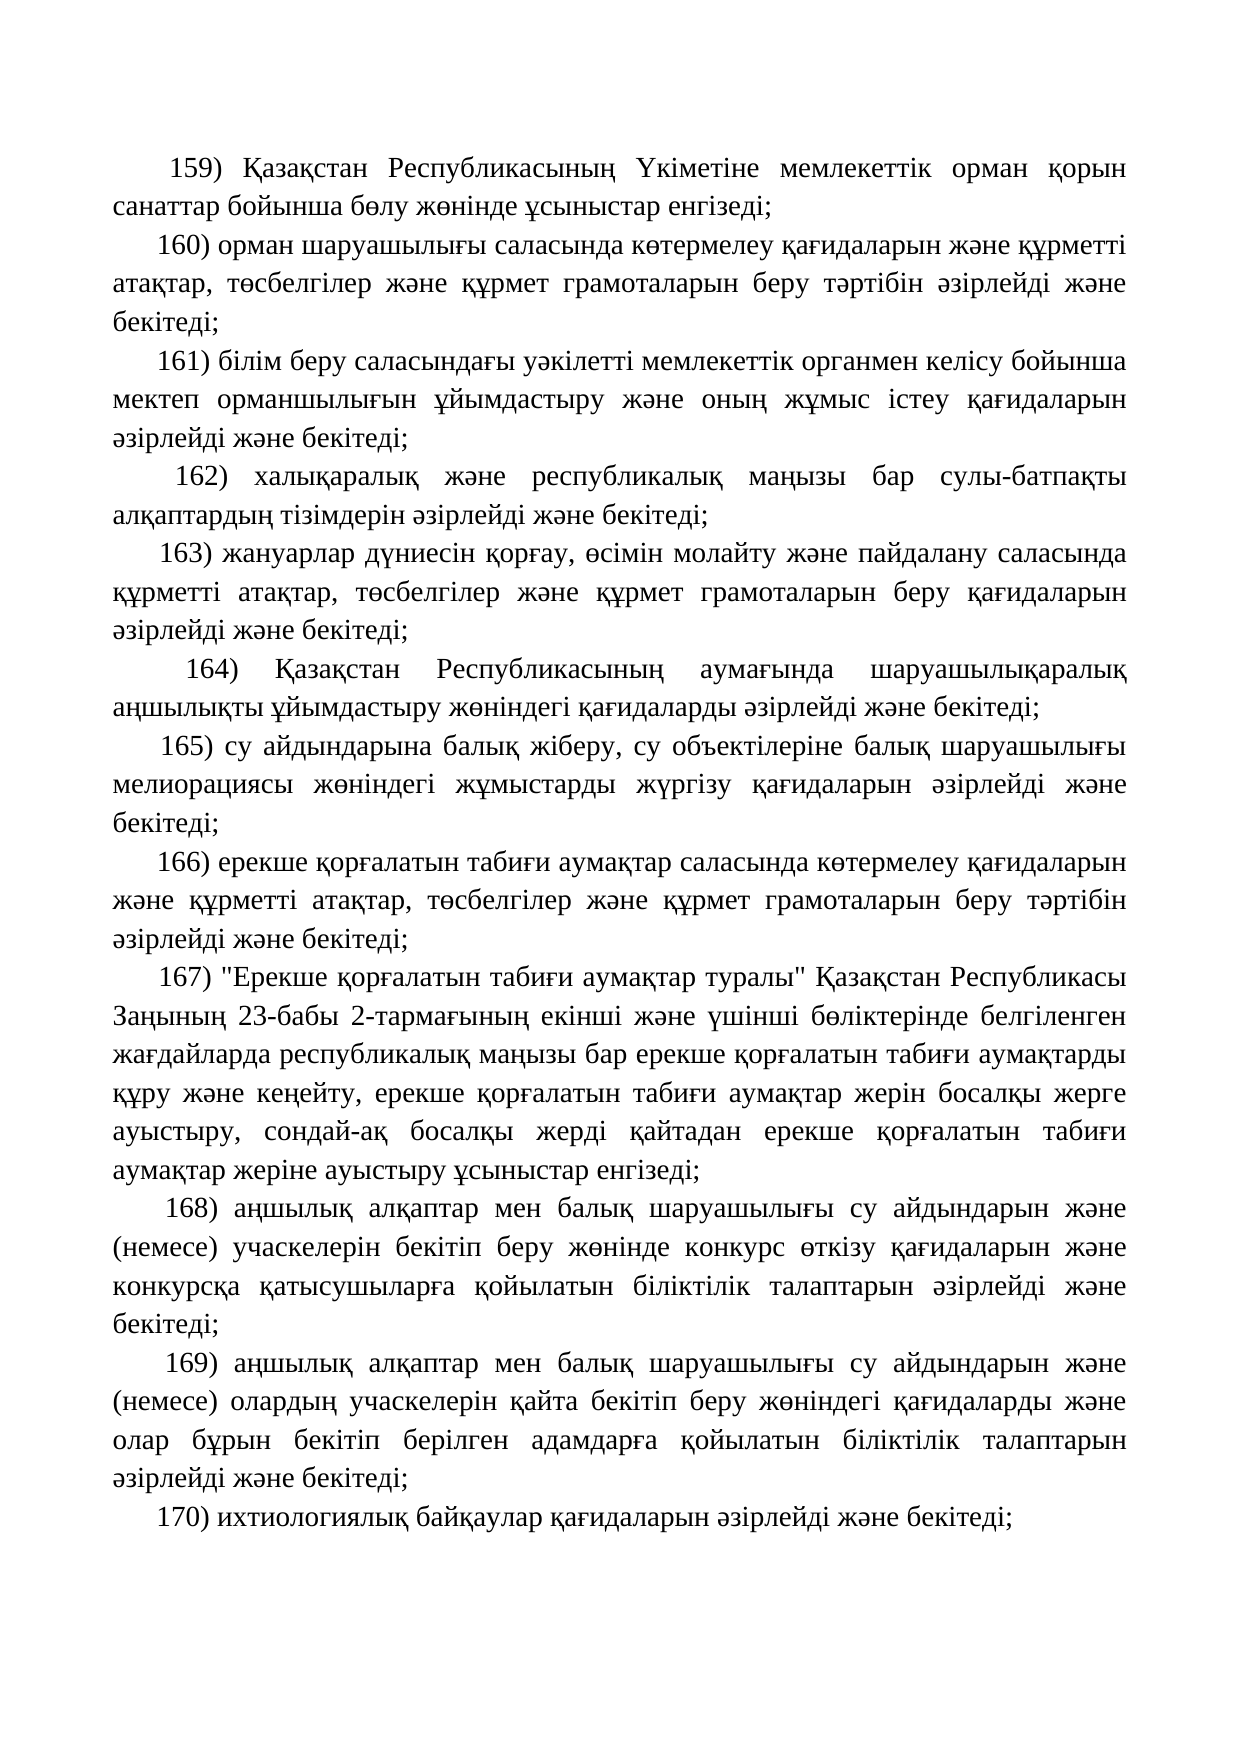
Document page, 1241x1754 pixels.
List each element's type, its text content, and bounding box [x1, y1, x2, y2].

text 161) білім беру саласындағы уәкілетті мемлекеттік органмен келісу бойынша мектеп орманшылығын ұйымдастыру және оның жұмыс істеу қағидаларын әзірлейді және бекітеді; [112, 343, 1128, 453]
text 166) ерекше қорғалатын табиғи аумақтар саласында көтермелеу қағидаларын және құрметті атақтар, төсбелгілер және құрмет грамоталарын беру тәртібін әзірлейді және бекітеді; [112, 844, 1128, 954]
text 169) аңшылық алқаптар мен балық шаруашылығы су айдындарын және (немесе) олардың учаскелерін қайта бекітіп беру жөніндегі қағидаларды және олар бұрын бекітіп берілген адамдарға қойылатын біліктілік талаптарын әзірлейді және бекітеді; [112, 1345, 1128, 1494]
text 160) орман шаруашылығы саласында көтермелеу қағидаларын және құрметті атақтар, төсбелгілер және құрмет грамоталарын беру тәртібін әзірлейді және бекітеді; [112, 227, 1128, 338]
text 162) халықаралық және республикалық маңызы бар сулы-батпақты алқаптардың тізімдерін әзірлейді және бекітеді; [112, 458, 1128, 530]
text 159) Қазақстан Республикасының Үкіметіне мемлекеттік орман қорын санаттар бойынша бөлу жөнінде ұсыныстар енгізеді; [112, 150, 1128, 222]
text 164) Қазақстан Республикасының аумағында шаруашылықаралық аңшылықты ұйымдастыру жөніндегі қағидаларды әзірлейді және бекітеді; [112, 651, 1128, 723]
text 163) жануарлар дүниесін қорғау, өсімін молайту және пайдалану саласында құрметті атақтар, төсбелгілер және құрмет грамоталарын беру қағидаларын әзірлейді және бекітеді; [112, 535, 1128, 646]
text 167) "Ерекше қорғалатын табиғи аумақтар туралы" Қазақстан Республикасы Заңының 23-бабы 2-тармағының екінші және үшінші бөліктерінде белгіленген жағдайларда республикалық маңызы бар ерекше қорғалатын табиғи аумақтарды құру және кеңейту, ерекше қорғалатын табиғи аумақтар жерін босалқы жерге ауыстыру, сондай-ақ босалқы жерді қайтадан ерекше қорғалатын табиғи аумақтар жеріне ауыстыру ұсыныстар енгізеді; [112, 959, 1128, 1186]
text 165) су айдындарына балық жіберу, су объектілеріне балық шаруашылығы мелиорациясы жөніндегі жұмыстарды жүргізу қағидаларын әзірлейді және бекітеді; [112, 728, 1128, 839]
text 170) ихтиологиялық байқаулар қағидаларын әзірлейді және бекітеді; [112, 1499, 1128, 1532]
text 168) аңшылық алқаптар мен балық шаруашылығы су айдындарын және (немесе) учаскелерін бекітіп беру жөнінде конкурс өткізу қағидаларын және конкурсқа қатысушыларға қойылатын біліктілік талаптарын әзірлейді және бекітеді; [112, 1191, 1128, 1340]
